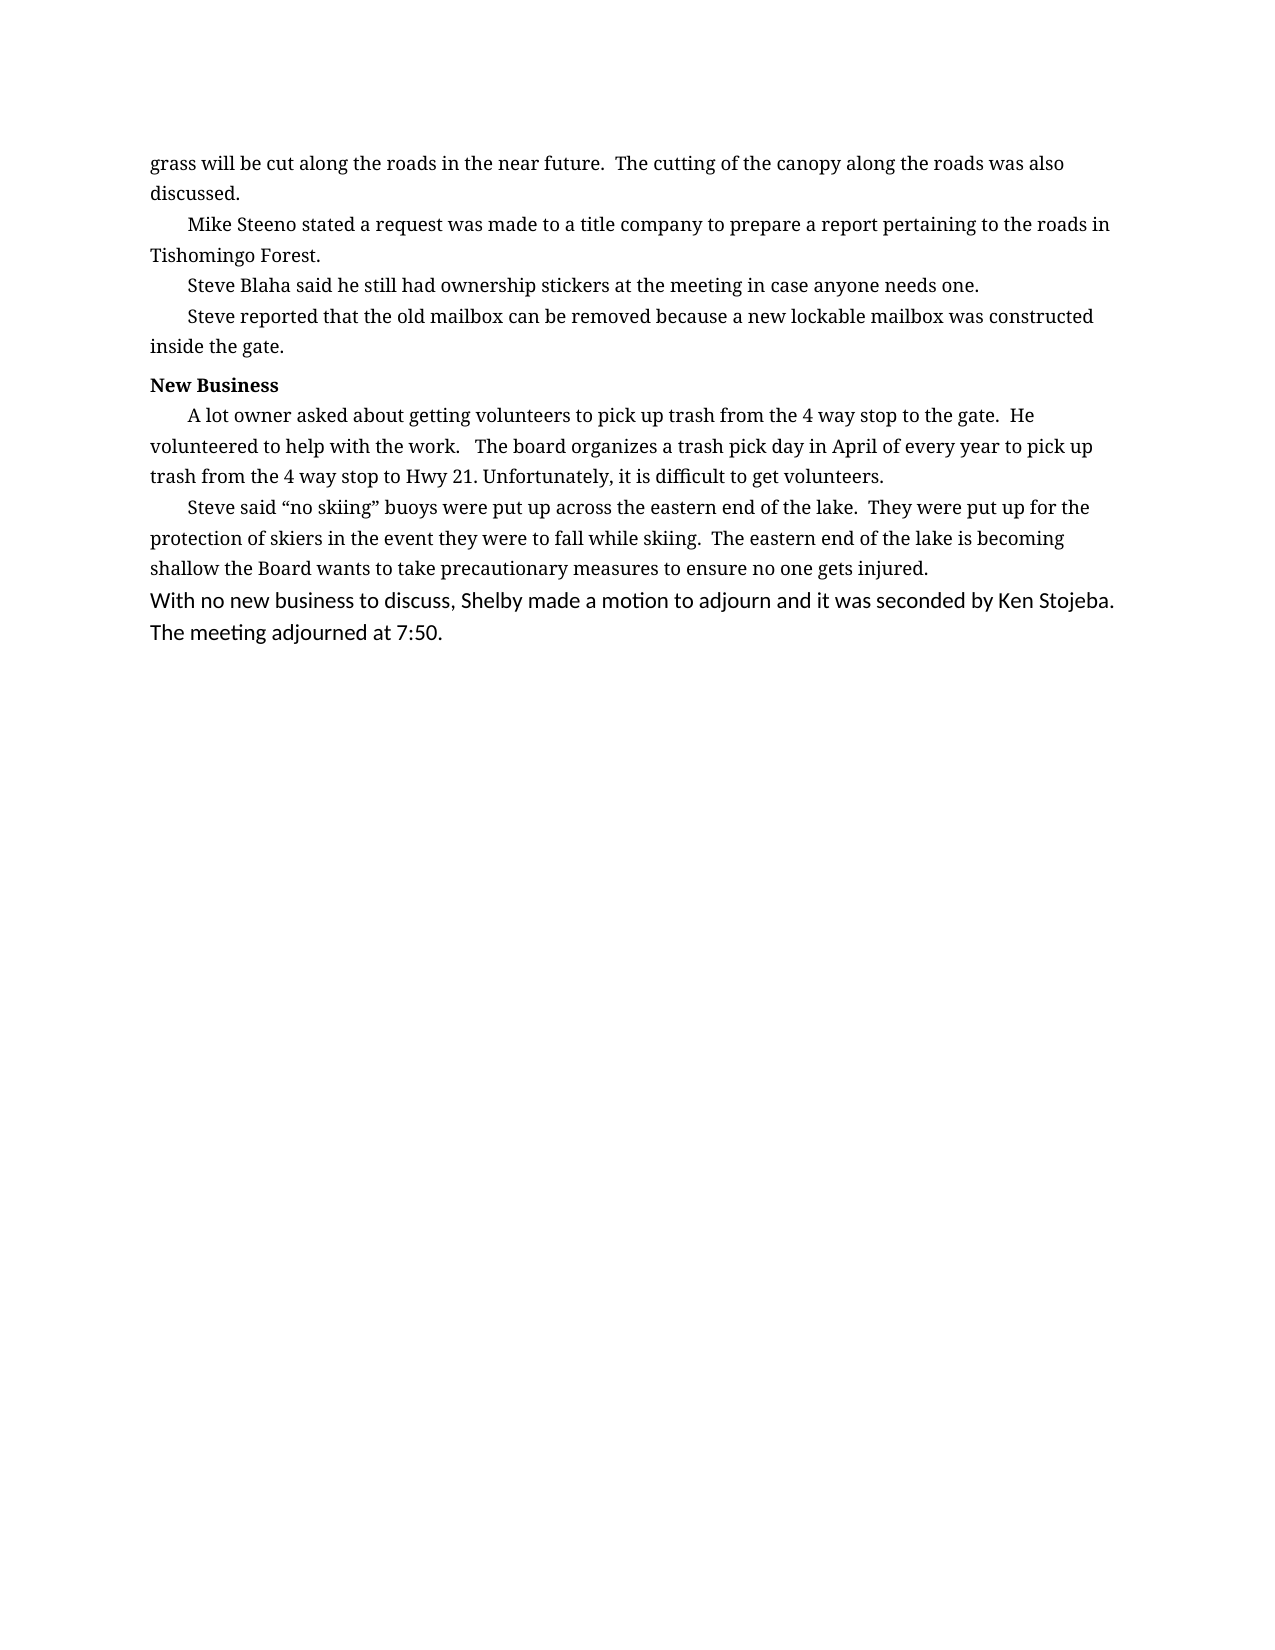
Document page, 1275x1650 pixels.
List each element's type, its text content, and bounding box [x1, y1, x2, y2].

text Steve said “no skiing” buoys were put up across the eastern end of the lake. They were put up for the protection of skiers in the event they were to fall while skiing. The eastern end of the lake is becoming shallow the Board wants to take precautionary measures to ensure no one gets injured. [150, 494, 1125, 581]
text New Business [150, 372, 1125, 397]
text Steve Blaha said he still had ownership stickers at the meeting in case anyone needs one. [150, 272, 1125, 298]
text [150, 150, 1125, 206]
text Steve reported that the old mailbox can be removed because a new lockable mailbox was constructed inside the gate. [150, 303, 1125, 359]
text With no new business to discuss, Shelby made a motion to adjourn and it was seconded by Ken Stojeba. The meeting adjourned at 7:50. [150, 586, 1125, 646]
text A lot owner asked about getting volunteers to pick up trash from the 4 way stop to the gate. He volunteered to help with the work. The board organizes a trash pick day in April of every year to pick up trash from the 4 way stop to Hwy 21. Unfortunately, it is difficult to get volunteers. [150, 402, 1125, 489]
text Mike Steeno stated a request was made to a title company to prepare a report pertaining to the roads in Tishomingo Forest. [150, 211, 1125, 267]
